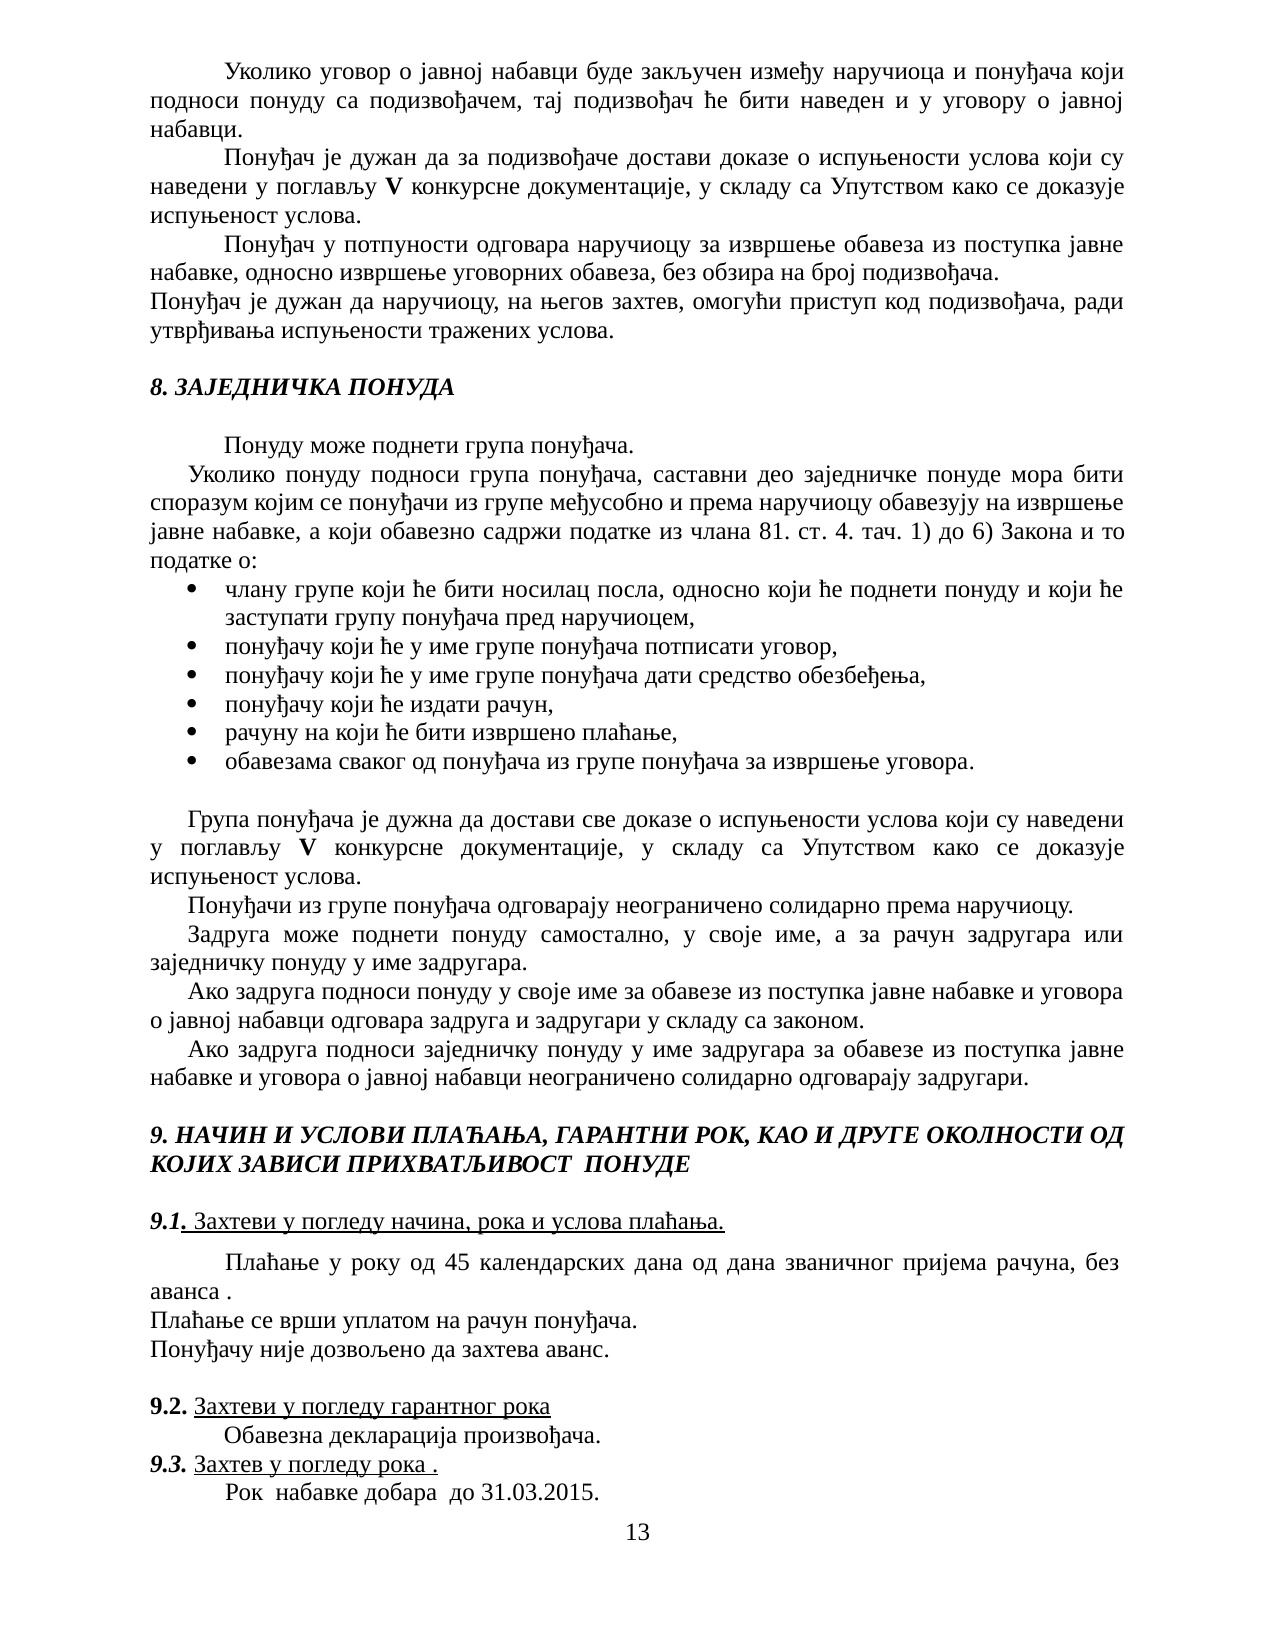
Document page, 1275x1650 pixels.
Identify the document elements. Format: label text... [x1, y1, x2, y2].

text 9.1. Захтеви у погледу начина, рока и услова плаћања. [150, 1206, 1125, 1235]
list понуђачу који ће у име групе понуђача потписати уговор, [187, 631, 1125, 660]
text Уколико уговор о јавној набавци буде закључен између наручиоца и понуђача који подноси понуду са подизвођачем, тај подизвођач ће бити наведен и у уговору о јавној набавци. [150, 56, 1125, 142]
text 9. НАЧИН И УСЛОВИ ПЛАЋАЊА, ГАРАНТНИ РОК, КАО И ДРУГЕ ОКОЛНОСТИ ОД КОЈИХ ЗАВИСИ ПРИХВАТЉИВОСТ ПОНУДЕ [150, 1120, 1125, 1177]
text Понуђачу није дозвољено да захтева аванс. [150, 1334, 1125, 1362]
list понуђачу који ће у име групе понуђача дати средство обезбеђења, [187, 660, 1125, 689]
list рачуну на који ће бити извршено плаћање, [187, 717, 1125, 746]
list обавезама сваког од понуђача из групе понуђача за извршење уговора. [187, 746, 1125, 775]
text Понуђач у потпуности одговара наручиоцу за извршење обавеза из поступка јавне набавке, односно извршење уговорних обавеза, без обзира на број подизвођача. [150, 229, 1125, 286]
text 9.2. Захтеви у погледу гарантног рока [150, 1391, 1125, 1420]
text 8. ЗАЈЕДНИЧКА ПОНУДА [150, 372, 1125, 401]
text Група понуђача је дужна да достави све доказе о испуњености услова који су наведени у поглављу V конкурсне документације, у складу са Упутством како се доказује испуњеност услова. [150, 804, 1125, 890]
text Рок набавке добара до 31.03.2015. [150, 1477, 1125, 1506]
text Ако задруга подноси заједничку понуду у име задругара за обавезе из поступка јавне набавке и уговора о јавној набавци неограничено солидарно одговарају задругари. [150, 1034, 1125, 1091]
list понуђачу који ће издати рачун, [187, 689, 1125, 717]
text Плаћање у року од 45 календарских дана од дана званичног пријема рачуна, без аванса . [150, 1247, 1120, 1305]
text Обавезна декларација произвођача. [150, 1420, 1125, 1449]
text Понуђач је дужан да наручиоцу, на његов захтев, омогући приступ код подизвођача, ради утврђивања испуњености тражених услова. [150, 286, 1125, 344]
text Понуду може поднети група понуђача. [150, 430, 1125, 459]
list члану групе који ће бити носилац посла, односно који ће поднети понуду и који ће заступати групу понуђача пред наручиоцем, [187, 574, 1125, 631]
text Понуђачи из групе понуђача одговарају неограничено солидарно према наручиоцу. [150, 890, 1125, 919]
text Ако задруга подноси понуду у своје име за обавезе из поступка јавне набавке и уговора о јавној набавци одговара задруга и задругари у складу са законом. [150, 976, 1125, 1034]
text Задруга може поднети понуду самостално, у своје име, а за рачун задругара или заједничку понуду у име задругара. [150, 919, 1125, 976]
text Понуђач је дужан да за подизвођаче достави доказе о испуњености услова који су наведени у поглављу V конкурсне документације, у складу са Упутством како се доказује испуњеност услова. [150, 142, 1125, 229]
text 9.3. Захтев у погледу рока . [150, 1449, 1125, 1477]
text Плаћање се врши уплатом на рачун понуђача. [150, 1305, 1125, 1334]
text Уколико понуду подноси група понуђача, саставни део заједничке понуде мора бити споразум којим се понуђачи из групе међусобно и према наручиоцу обавезују на извршење јавне набавке, а који обавезно садржи податке из члана 81. ст. 4. тач. 1) до 6) Закона и то податке о: [150, 459, 1125, 574]
